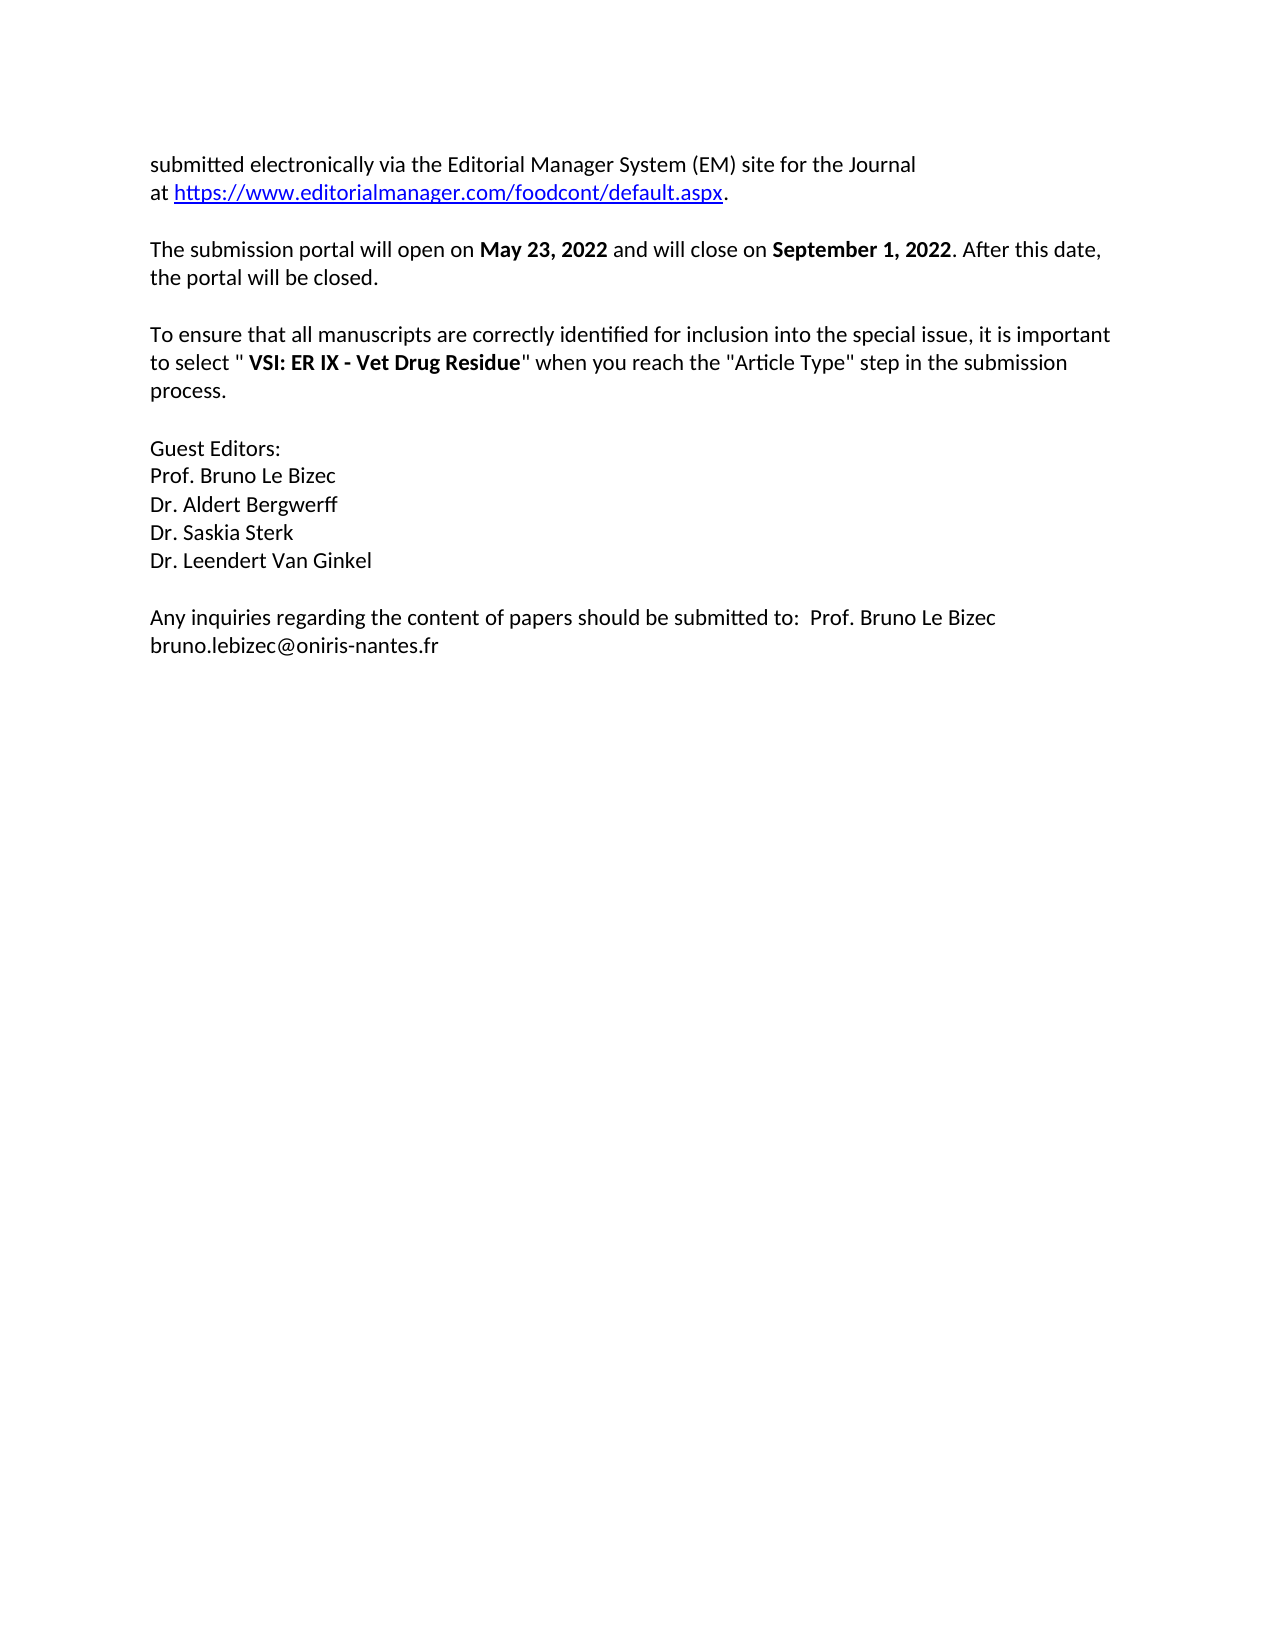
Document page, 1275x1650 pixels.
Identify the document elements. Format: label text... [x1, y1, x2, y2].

text The submission portal will open on May 23, 2022 and will close on September 1, 2022. After this date, the portal will be closed. [150, 235, 1125, 291]
text Prof. Bruno Le Bizec [150, 462, 1125, 490]
text Dr. Saskia Sterk [150, 518, 1125, 546]
text Guest Editors: [150, 434, 1125, 462]
text Dr. Aldert Bergwerff [150, 490, 1125, 518]
text Dr. Leendert Van Ginkel [150, 546, 1125, 574]
text To ensure that all manuscripts are correctly identified for inclusion into the special issue, it is important to select " VSI: ER IX - Vet Drug Residue" when you reach the "Article Type" step in the submission process. [150, 320, 1125, 404]
text Any inquiries regarding the content of papers should be submitted to: Prof. Bruno Le Bizec bruno.lebizec@oniris-nantes.fr [150, 603, 1125, 659]
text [150, 150, 1125, 206]
